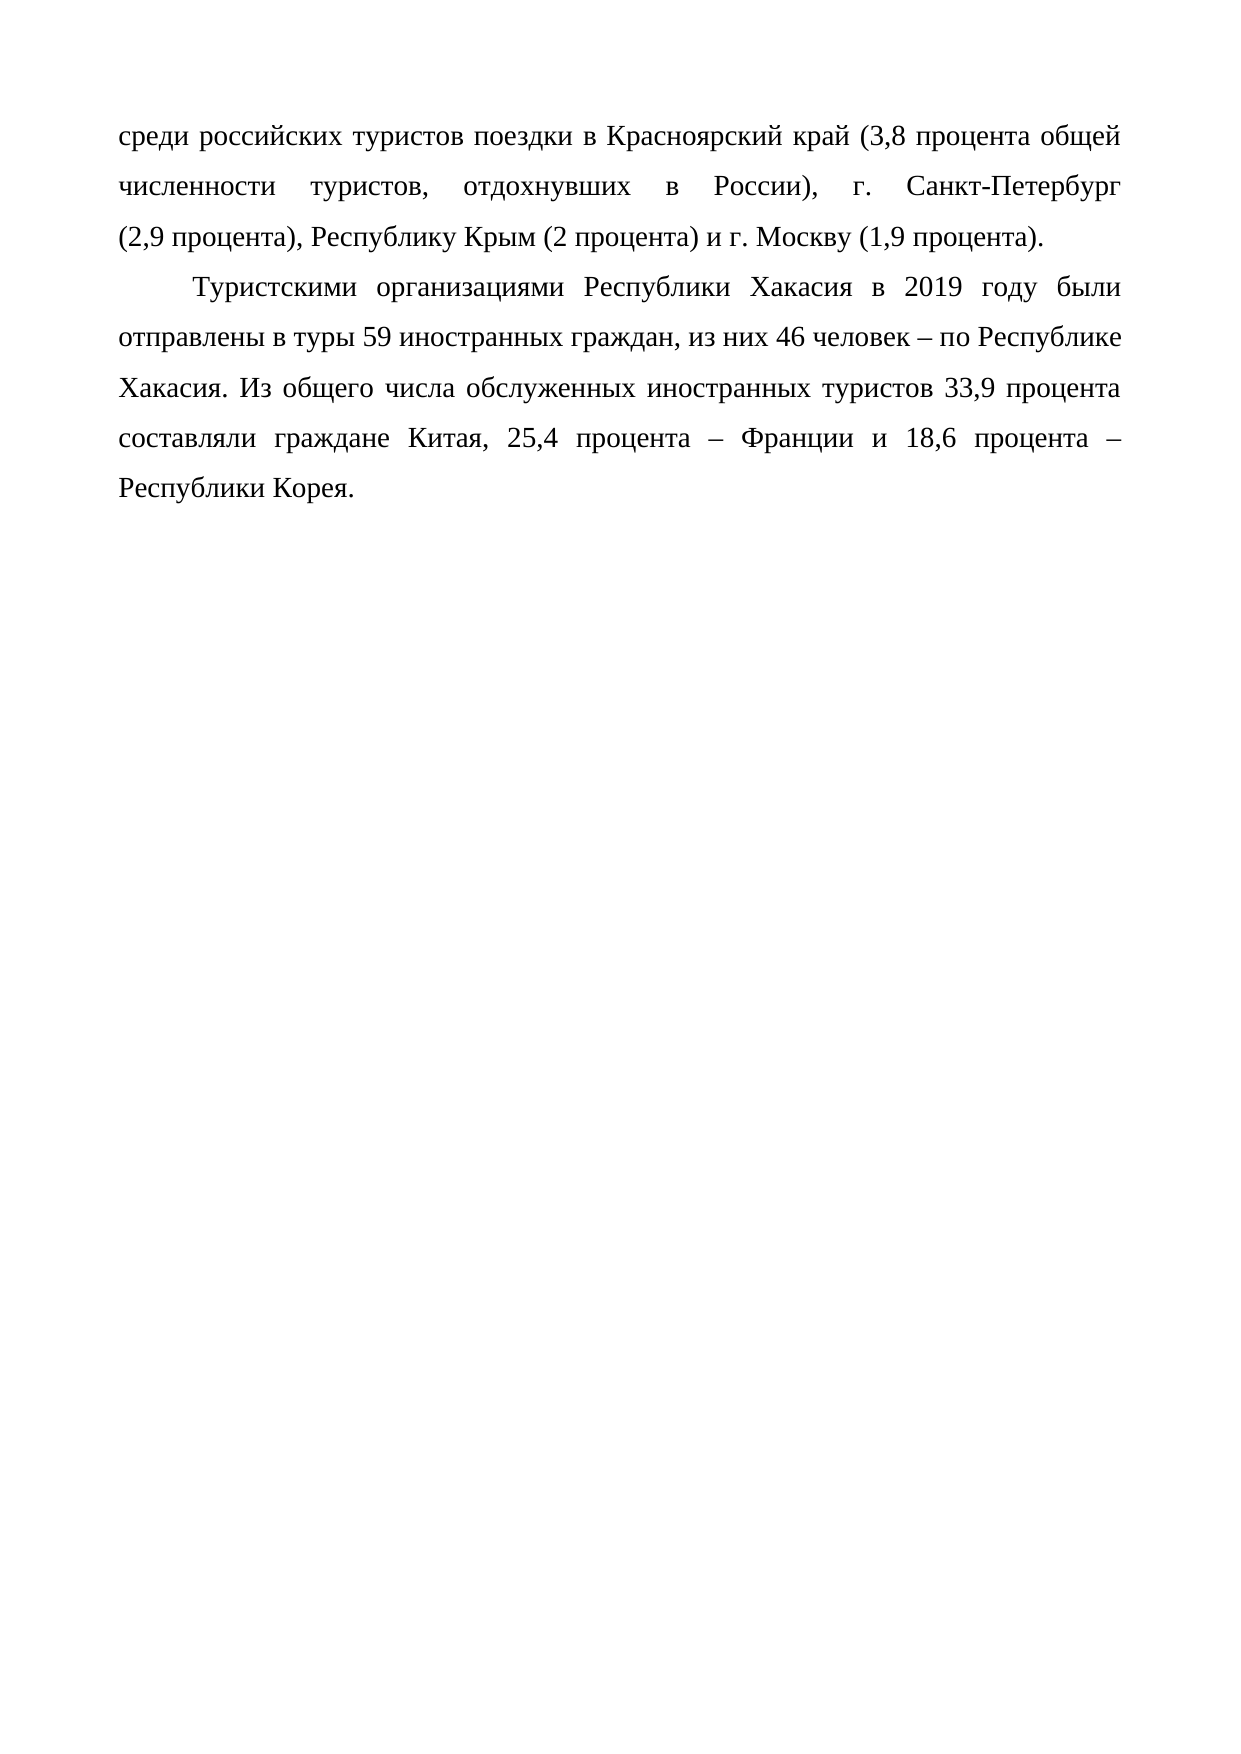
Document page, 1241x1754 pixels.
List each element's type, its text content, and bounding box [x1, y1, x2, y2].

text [118, 118, 1122, 252]
text Туристскими организациями Республики Хакасия в 2019 году были отправлены в туры 59 иностранных граждан, из них 46 человек – по Республике Хакасия. Из общего числа обслуженных иностранных туристов 33,9 процента составляли граждане Китая, 25,4 процента – Франции и 18,6 процента – Республики Корея. [118, 269, 1122, 504]
